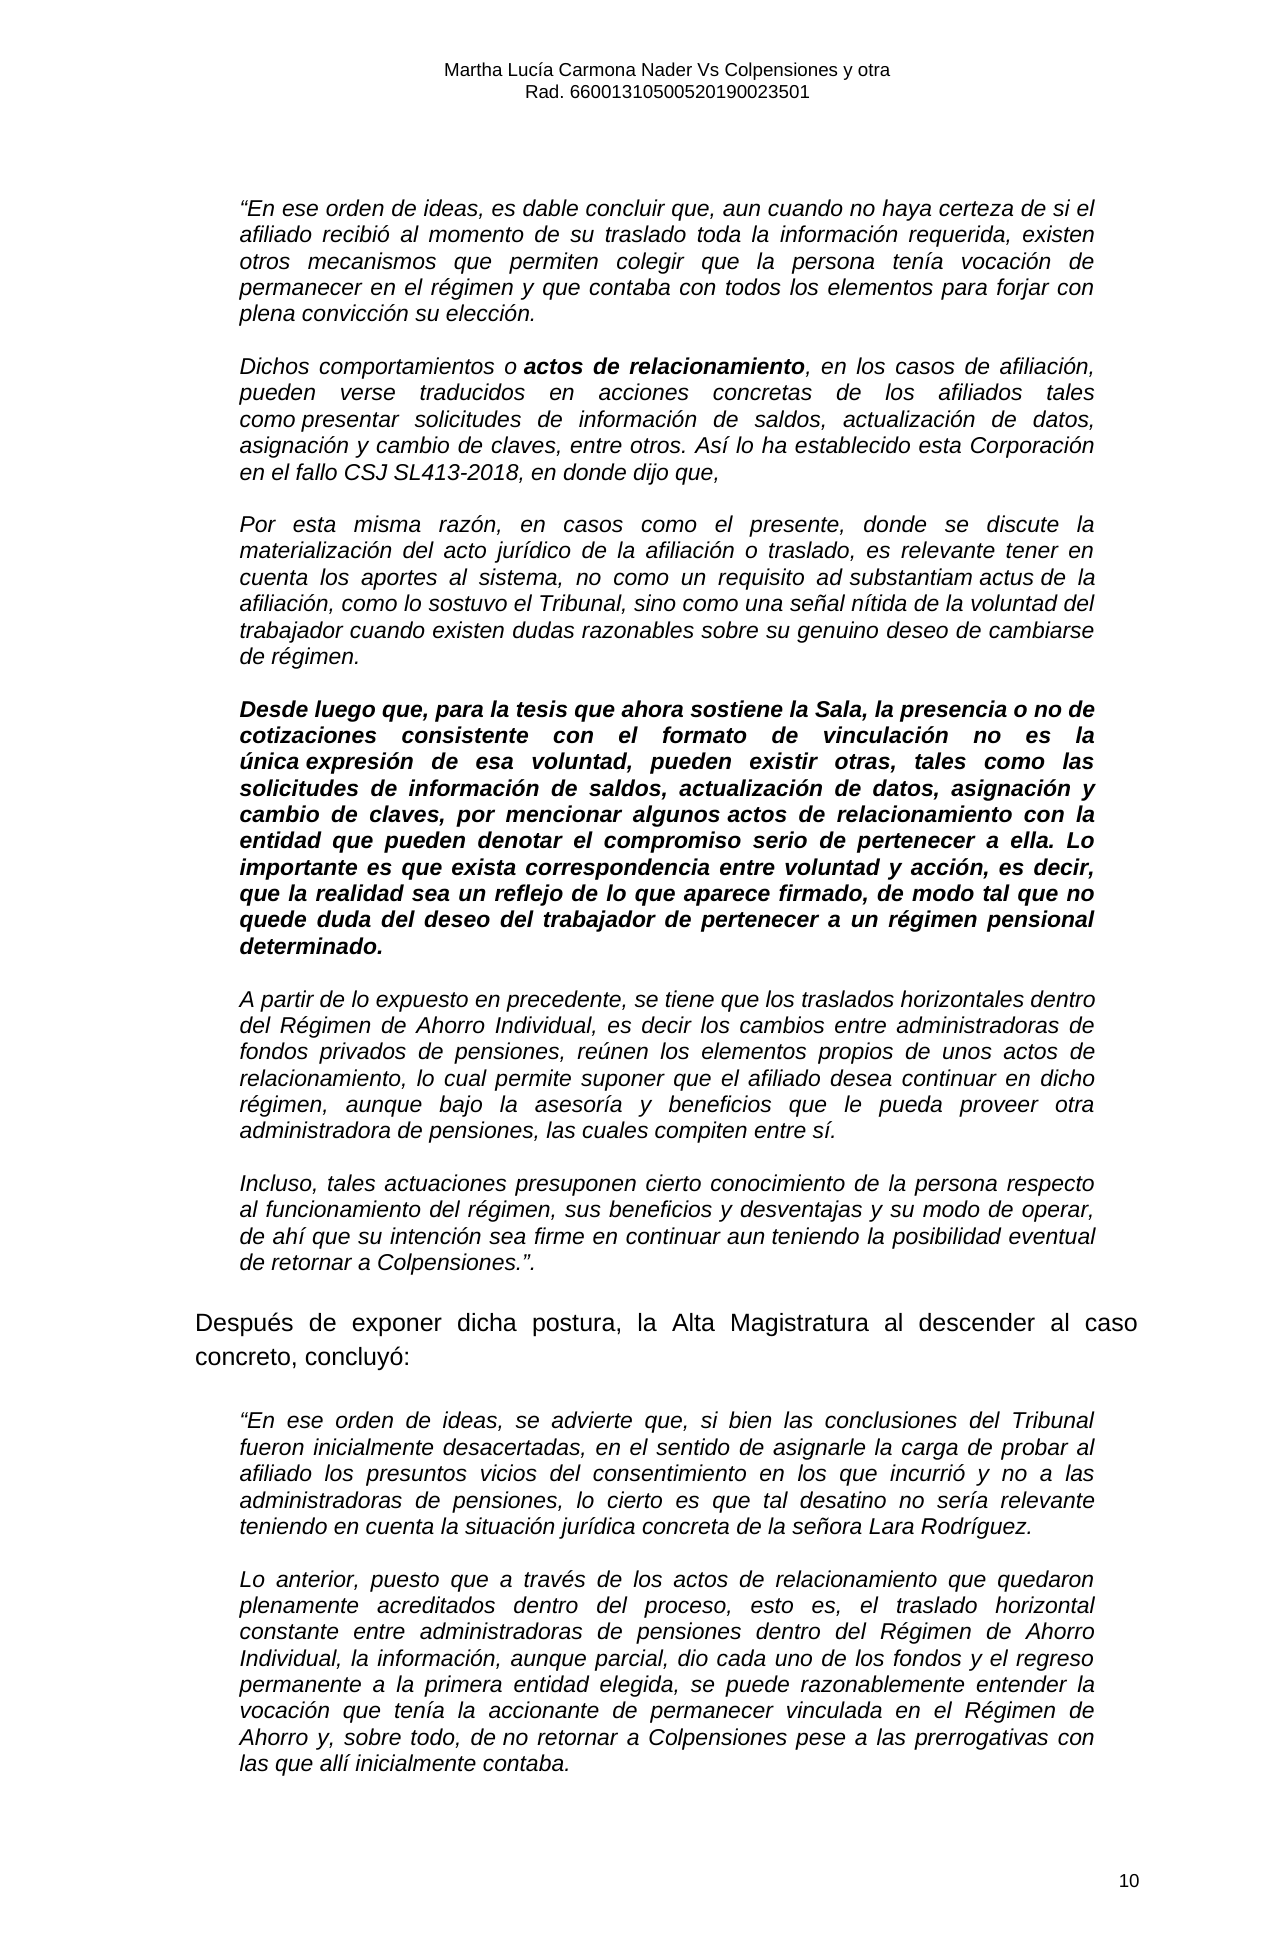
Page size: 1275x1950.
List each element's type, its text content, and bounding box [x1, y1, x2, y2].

text “En ese orden de ideas, se advierte que, si bien las conclusiones del Tribunal fueron inicialmente desacertadas, en el sentido de asignarle la carga de probar al afiliado los presuntos vicios del consentimiento en los que incurrió y no a las administradoras de pensiones, lo cierto es que tal desatino no sería relevante teniendo en cuenta la situación jurídica concreta de la señora Lara Rodríguez. [239, 1407, 1095, 1539]
text A partir de lo expuesto en precedente, se tiene que los traslados horizontales dentro del Régimen de Ahorro Individual, es decir los cambios entre administradoras de fondos privados de pensiones, reúnen los elementos propios de unos actos de relacionamiento, lo cual permite suponer que el afiliado desea continuar en dicho régimen, aunque bajo la asesoría y beneficios que le pueda proveer otra administradora de pensiones, las cuales compiten entre sí. [239, 986, 1095, 1144]
text Después de exponer dicha postura, la Alta Magistratura al descender al caso concreto, concluyó: [195, 1308, 1139, 1370]
text Incluso, tales actuaciones presuponen cierto conocimiento de la persona respecto al funcionamiento del régimen, sus beneficios y desventajas y su modo de operar, de ahí que su intención sea firme en continuar aun teniendo la posibilidad eventual de retornar a Colpensiones.”. [239, 1170, 1095, 1275]
text Lo anterior, puesto que a través de los actos de relacionamiento que quedaron plenamente acreditados dentro del proceso, esto es, el traslado horizontal constante entre administradoras de pensiones dentro del Régimen de Ahorro Individual, la información, aunque parcial, dio cada uno de los fondos y el regreso permanente a la primera entidad elegida, se puede razonablemente entender la vocación que tenía la accionante de permanecer vinculada en el Régimen de Ahorro y, sobre todo, de no retornar a Colpensiones pese a las prerrogativas con las que allí inicialmente contaba. [239, 1566, 1095, 1776]
text “En ese orden de ideas, es dable concluir que, aun cuando no haya certeza de si el afiliado recibió al momento de su traslado toda la información requerida, existen otros mecanismos que permiten colegir que la persona tenía vocación de permanecer en el régimen y que contaba con todos los elementos para forjar con plena convicción su elección. [239, 195, 1095, 327]
text Dichos comportamientos o actos de relacionamiento, en los casos de afiliación, pueden verse traducidos en acciones concretas de los afiliados tales como presentar solicitudes de información de saldos, actualización de datos, asignación y cambio de claves, entre otros. Así lo ha establecido esta Corporación en el fallo CSJ SL413-2018, en donde dijo que, [239, 353, 1095, 485]
text Por esta misma razón, en casos como el presente, donde se discute la materialización del acto jurídico de la afiliación o traslado, es relevante tener en cuenta los aportes al sistema, no como un requisito ad substantiam actus de la afiliación, como lo sostuvo el Tribunal, sino como una señal nítida de la voluntad del trabajador cuando existen dudas razonables sobre su genuino deseo de cambiarse de régimen. [239, 511, 1095, 669]
text Desde luego que, para la tesis que ahora sostiene la Sala, la presencia o no de cotizaciones consistente con el formato de vinculación no es la única expresión de esa voluntad, pueden existir otras, tales como las solicitudes de información de saldos, actualización de datos, asignación y cambio de claves, por mencionar algunos actos de relacionamiento con la entidad que pueden denotar el compromiso serio de pertenecer a ella. Lo importante es que exista correspondencia entre voluntad y acción, es decir, que la realidad sea un reflejo de lo que aparece firmado, de modo tal que no quede duda del deseo del trabajador de pertenecer a un régimen pensional determinado. [239, 696, 1095, 959]
